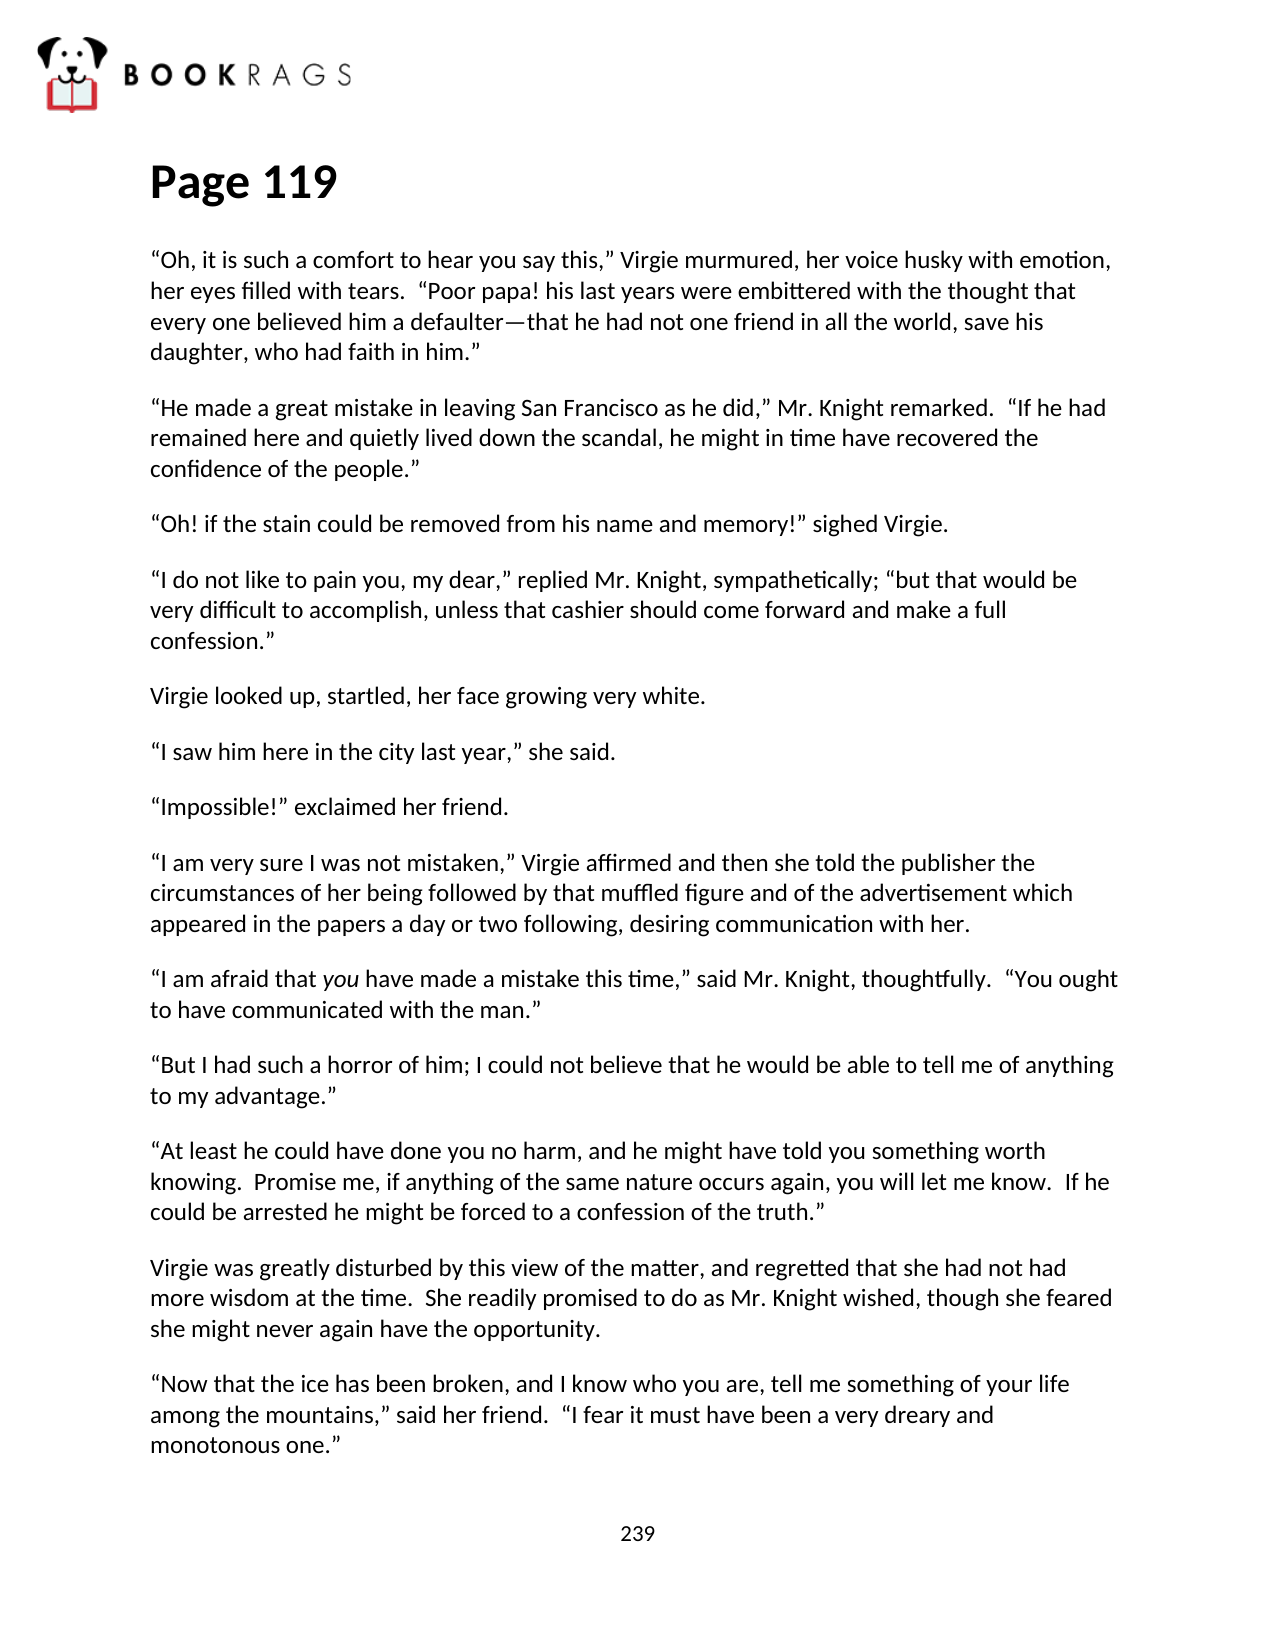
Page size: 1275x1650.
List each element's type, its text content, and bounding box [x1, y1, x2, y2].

text “But I had such a horror of him; I could not believe that he would be able to tell me of anything to my advantage.” [150, 1049, 1125, 1111]
text “Impossible!” exclaimed her friend. [150, 791, 1125, 822]
text Virgie looked up, startled, her face growing very white. [150, 680, 1125, 711]
text “Now that the ice has been broken, and I know who you are, tell me something of your life among the mountains,” said her friend. “I fear it must have been a very dreary and monotonous one.” [150, 1369, 1125, 1460]
text “Oh, it is such a comfort to hear you say this,” Virgie murmured, her voice husky with emotion, her eyes filled with tears. “Poor papa! his last years were embittered with the thought that every one believed him a defaulter—­that he had not one friend in all the world, save his daughter, who had faith in him.” [150, 244, 1125, 367]
text “I am afraid that you have made a mistake this time,” said Mr. Knight, thoughtfully. “You ought to have communicated with the man.” [150, 963, 1125, 1024]
text “At least he could have done you no harm, and he might have told you something worth knowing. Promise me, if anything of the same nature occurs again, you will let me know. If he could be arrested he might be forced to a confession of the truth.” [150, 1136, 1125, 1227]
text “I saw him here in the city last year,” she said. [150, 736, 1125, 766]
picture [37, 37, 351, 113]
text “I do not like to pain you, my dear,” replied Mr. Knight, sympathetically; “but that would be very difficult to accomplish, unless that cashier should come forward and make a full confession.” [150, 564, 1125, 655]
text “I am very sure I was not mistaken,” Virgie affirmed and then she told the publisher the circumstances of her being followed by that muffled figure and of the advertisement which appeared in the papers a day or two following, desiring communication with her. [150, 847, 1125, 938]
text Virgie was greatly disturbed by this view of the matter, and regretted that she had not had more wisdom at the time. She readily promised to do as Mr. Knight wished, though she feared she might never again have the opportunity. [150, 1252, 1125, 1344]
text Page 119 [150, 150, 1125, 211]
text “He made a great mistake in leaving San Francisco as he did,” Mr. Knight remarked. “If he had remained here and quietly lived down the scandal, he might in time have recovered the confidence of the people.” [150, 392, 1125, 483]
text “Oh! if the stain could be removed from his name and memory!” sighed Virgie. [150, 508, 1125, 539]
